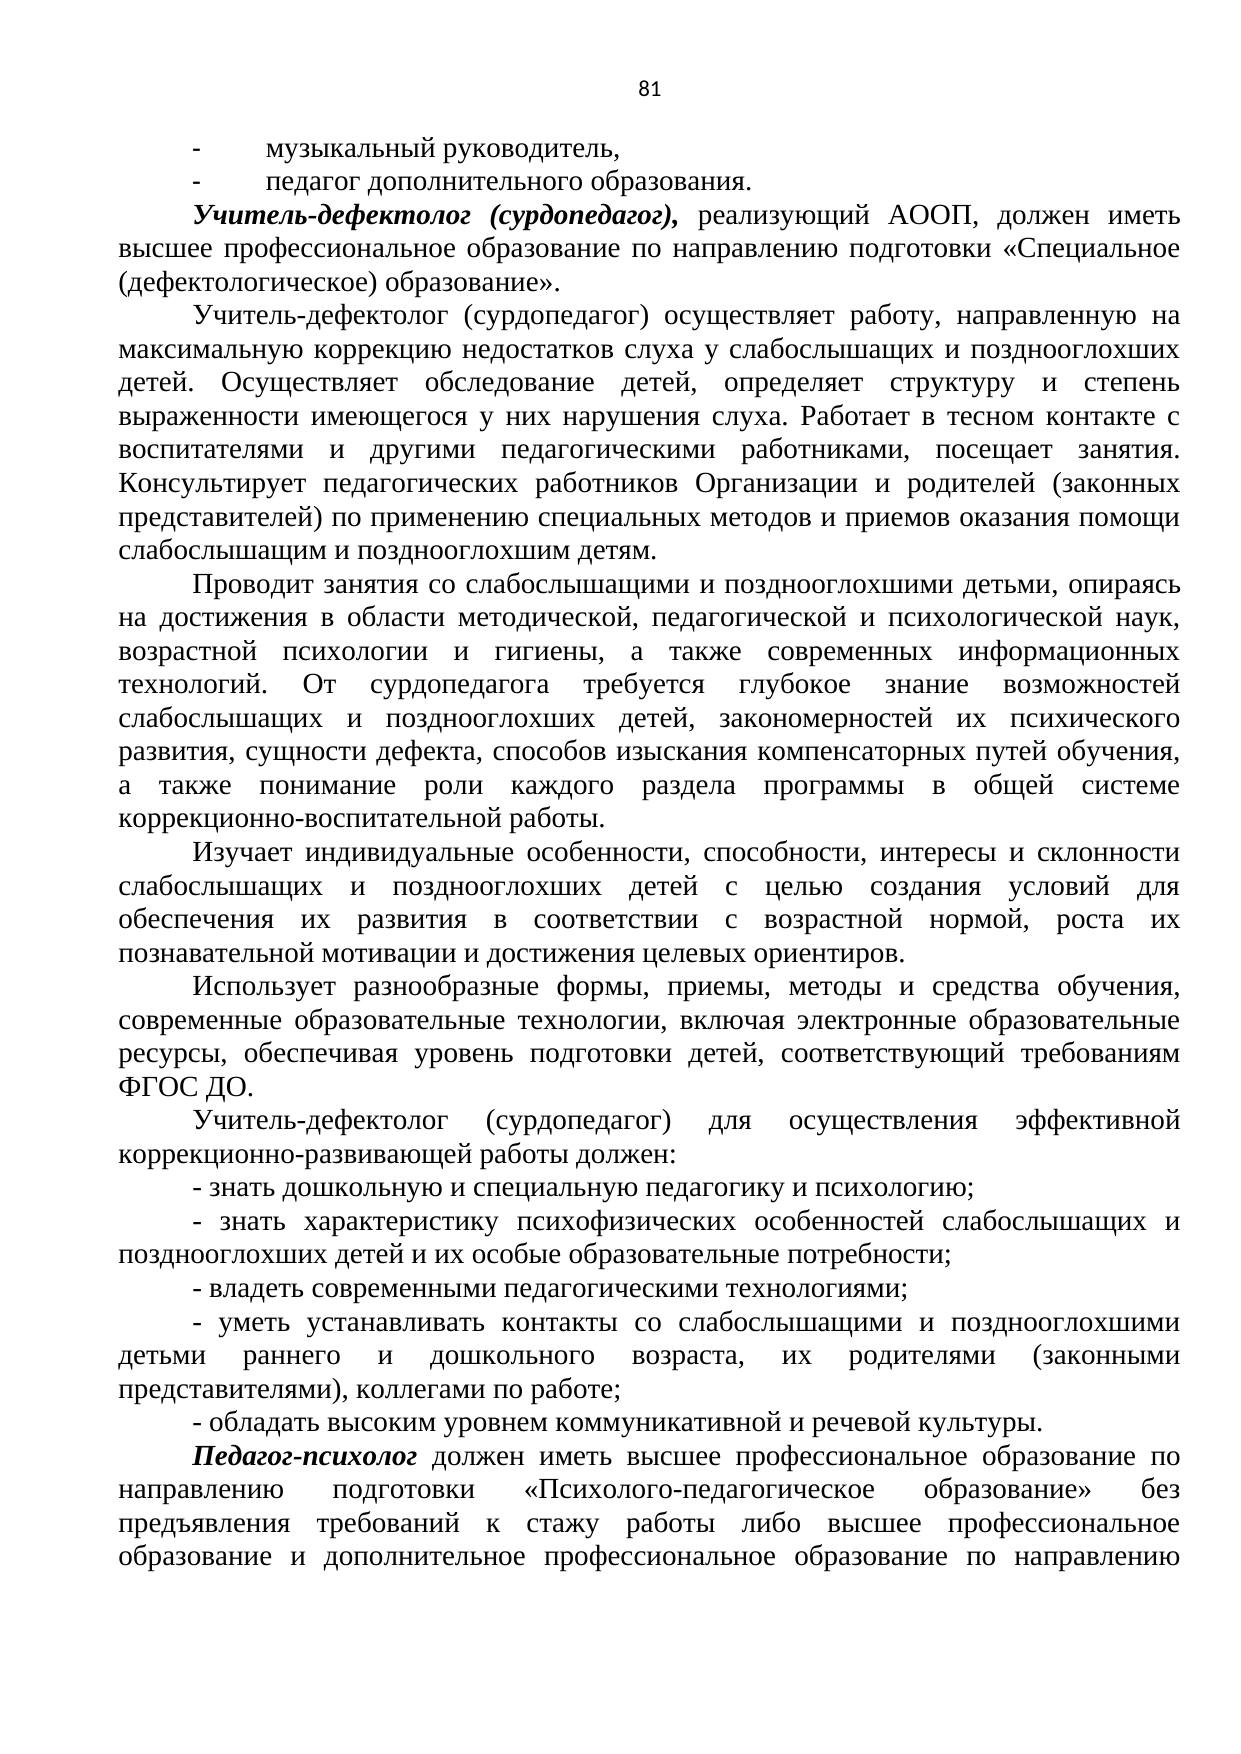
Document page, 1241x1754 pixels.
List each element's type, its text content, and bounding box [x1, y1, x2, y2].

text Изучает индивидуальные особенности, способности, интересы и склонности слабослышащих и позднооглохших детей с целью создания условий для обеспечения их развития в соответствии с возрастной нормой, роста их познавательной мотивации и достижения целевых ориентиров. [118, 834, 1181, 968]
text Использует разнообразные формы, приемы, методы и средства обучения, современные образовательные технологии, включая электронные образовательные ресурсы, обеспечивая уровень подготовки детей, соответствующий требованиям ФГОС ДО. [118, 968, 1181, 1102]
list музыкальный руководитель, [118, 130, 1181, 163]
text Учитель-дефектолог (сурдопедагог), реализующий АООП, должен иметь высшее профессиональное образование по направлению подготовки «Специальное (дефектологическое) образование». [118, 197, 1181, 297]
text Учитель-дефектолог (сурдопедагог) для осуществления эффективной коррекционно-развивающей работы должен: [118, 1102, 1181, 1169]
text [118, 1438, 1181, 1572]
text Учитель-дефектолог (сурдопедагог) осуществляет работу, направленную на максимальную коррекцию недостатков слуха у слабослышащих и позднооглохших детей. Осуществляет обследование детей, определяет структуру и степень выраженности имеющегося у них нарушения слуха. Работает в тесном контакте с воспитателями и другими педагогическими работниками, посещает занятия. Консультирует педагогических работников Организации и родителей (законных представителей) по применению специальных методов и приемов оказания помощи слабослышащим и позднооглохшим детям. [118, 297, 1181, 566]
text - владеть современными педагогическими технологиями; [118, 1270, 1181, 1304]
text Проводит занятия со слабослышащими и позднооглохшими детьми, опираясь на достижения в области методической, педагогической и психологической наук, возрастной психологии и гигиены, а также современных информационных технологий. От сурдопедагога требуется глубокое знание возможностей слабослышащих и позднооглохших детей, закономерностей их психического развития, сущности дефекта, способов изыскания компенсаторных путей обучения, а также понимание роли каждого раздела программы в общей системе коррекционно-воспитательной работы. [118, 566, 1181, 834]
text - знать дошкольную и специальную педагогику и психологию; [118, 1169, 1181, 1203]
list педагог дополнительного образования. [118, 163, 1181, 197]
text - обладать высоким уровнем коммуникативной и речевой культуры. [118, 1404, 1181, 1438]
text - уметь устанавливать контакты со слабослышащими и позднооглохшими детьми раннего и дошкольного возраста, их родителями (законными представителями), коллегами по работе; [118, 1304, 1181, 1404]
text - знать характеристику психофизических особенностей слабослышащих и позднооглохших детей и их особые образовательные потребности; [118, 1203, 1181, 1270]
